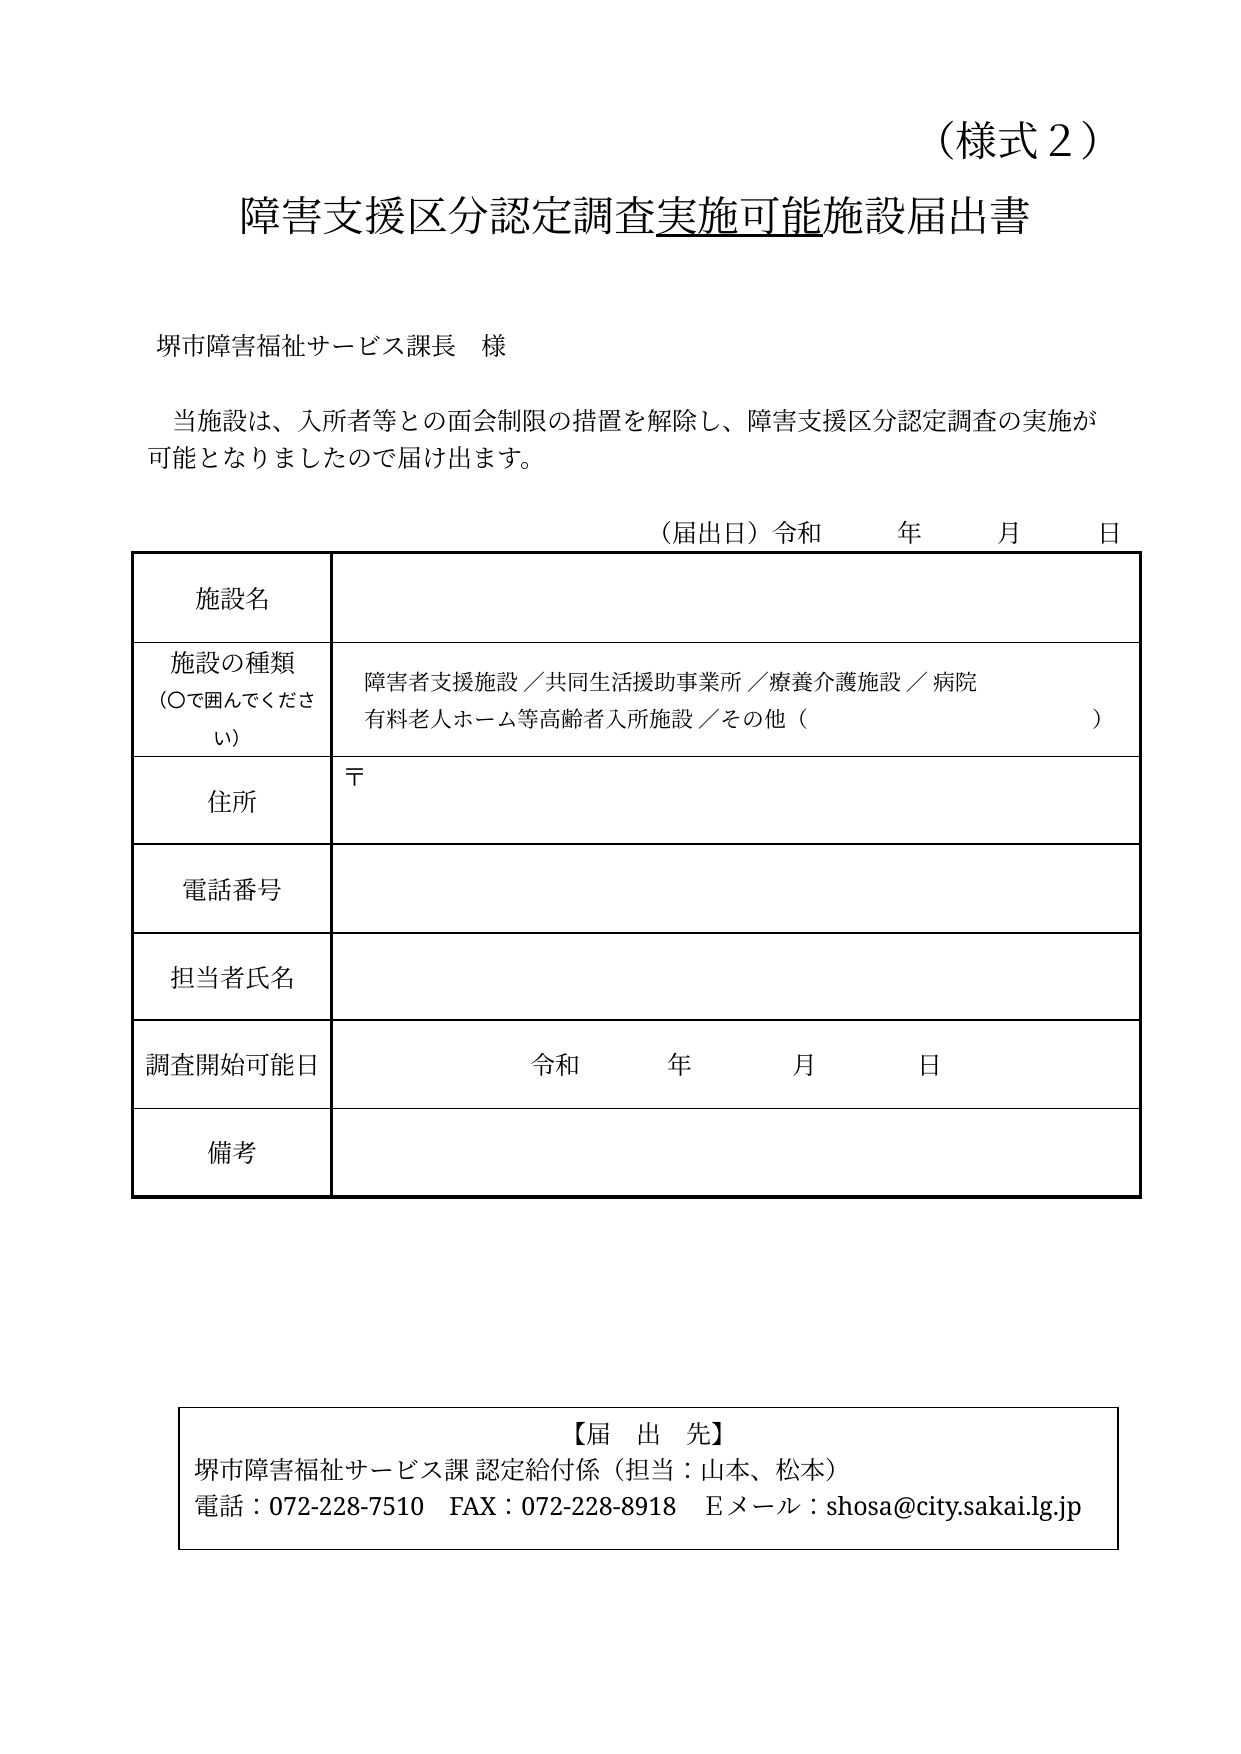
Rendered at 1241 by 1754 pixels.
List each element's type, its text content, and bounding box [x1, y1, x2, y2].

text 障害支援区分認定調査実施可能施設届出書 [148, 176, 1122, 251]
text （届出日）令和 年 月 日 [148, 513, 1122, 551]
table_cell [333, 934, 1139, 1019]
text 堺市障害福祉サービス課長 様 [156, 326, 1122, 363]
table_cell 担当者氏名 [134, 934, 330, 1019]
text （様式２） [148, 101, 1122, 176]
table_cell 電話番号 [134, 845, 330, 932]
table_cell 障害者支援施設 ／共同生活援助事業所 ／療養介護施設 ／ 病院 有料老人ホーム等高齢者入所施設 ／その他（ ） [333, 643, 1139, 756]
table_cell 備考 [134, 1109, 330, 1195]
table_cell 〒 [333, 757, 1139, 843]
table_cell 令和 年 月 日 [333, 1021, 1139, 1107]
text 当施設は、入所者等との面会制限の措置を解除し、障害支援区分認定調査の実施が可能となりましたので届け出ます。 [148, 401, 1122, 476]
table_header [333, 554, 1139, 642]
table_header 施設名 [134, 554, 330, 642]
table_cell 調査開始可能日 [134, 1021, 330, 1107]
table_cell [333, 845, 1139, 932]
table_cell [333, 1109, 1139, 1195]
table_cell 住所 [134, 757, 330, 843]
table_cell 施設の種類 （〇で囲んでください） [134, 643, 330, 756]
